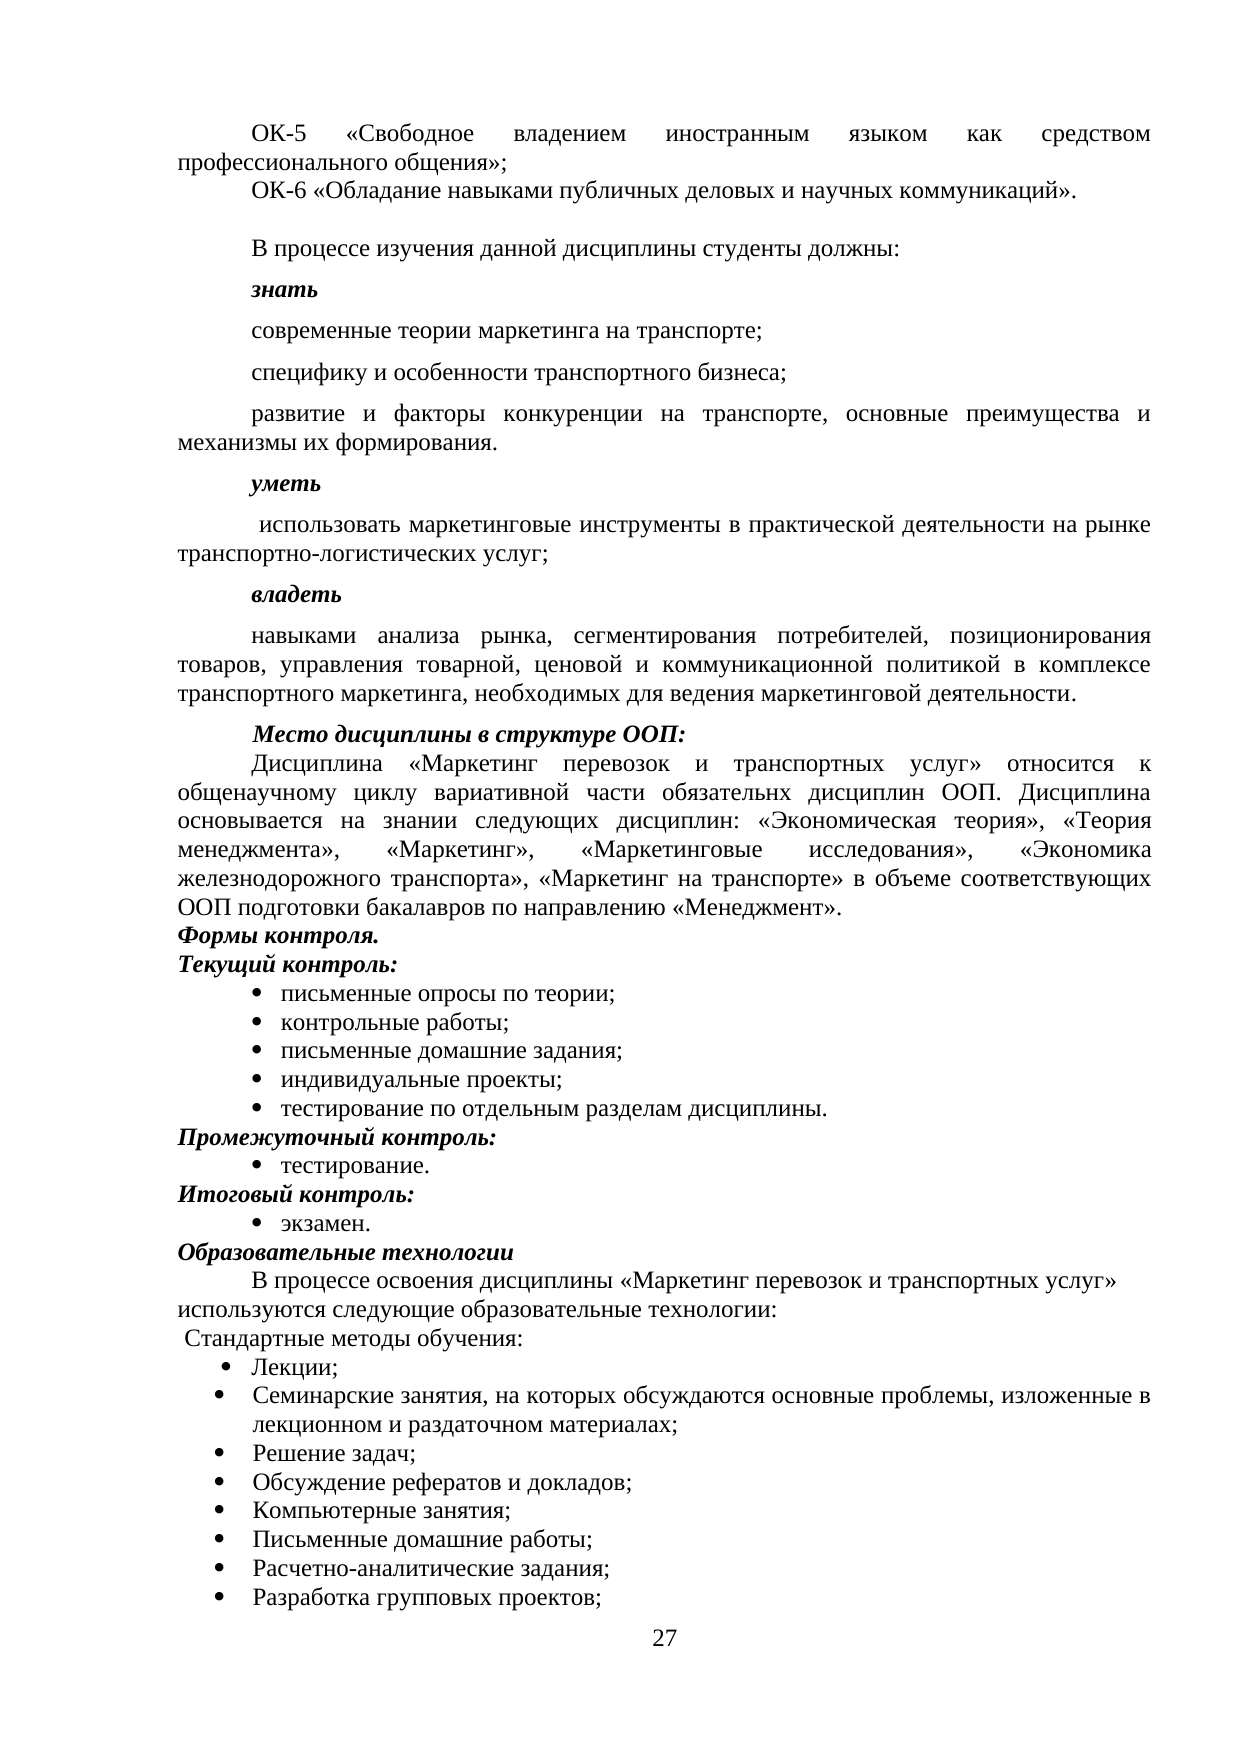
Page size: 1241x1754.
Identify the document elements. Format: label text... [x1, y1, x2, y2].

list тестирование. [177, 1151, 1152, 1179]
text Промежуточный контроль: [177, 1122, 1152, 1151]
text Место дисциплины в структуре ООП: [177, 719, 1152, 748]
text владеть [177, 579, 1152, 608]
list индивидуальные проекты; [177, 1064, 1152, 1093]
text Текущий контроль: [177, 949, 1152, 978]
list Решение задач; [215, 1438, 1152, 1467]
text уметь [177, 468, 1152, 497]
text знать [177, 274, 1152, 303]
text использовать маркетинговые инструменты в практической деятельности на рынке транспортно-логистических услуг; [177, 509, 1152, 567]
text Дисциплина «Маркетинг перевозок и транспортных услуг» относится к общенаучному циклу вариативной части обязательнх дисциплин ООП. Дисциплина основывается на знании следующих дисциплин: «Экономическая теория», «Теория менеджмента», «Маркетинг», «Маркетинговые исследования», «Экономика железнодорожного транспорта», «Маркетинг на транспорте» в объеме соответствующих ООП подготовки бакалавров по направлению «Менеджмент». [177, 748, 1152, 921]
text развитие и факторы конкуренции на транспорте, основные преимущества и механизмы их формирования. [177, 398, 1152, 456]
list Лекции; [222, 1352, 1152, 1381]
text ОК-5 «Свободное владением иностранным языком как средством профессионального общения»; [177, 118, 1152, 176]
list Письменные домашние работы; [215, 1524, 1152, 1553]
list Обсуждение рефератов и докладов; [215, 1467, 1152, 1496]
list Разработка групповых проектов; [215, 1582, 1152, 1611]
list Семинарские занятия, на которых обсуждаются основные проблемы, изложенные в лекционном и раздаточном материалах; [215, 1381, 1152, 1438]
text Стандартные методы обучения: [184, 1323, 1152, 1352]
list тестирование по отдельным разделам дисциплины. [177, 1093, 1152, 1122]
text навыками анализа рынка, сегментирования потребителей, позиционирования товаров, управления товарной, ценовой и коммуникационной политикой в комплексе транспортного маркетинга, необходимых для ведения маркетинговой деятельности. [177, 621, 1152, 707]
text современные теории маркетинга на транспорте; [177, 316, 1152, 344]
list Компьютерные занятия; [215, 1496, 1152, 1524]
list экзамен. [177, 1208, 1152, 1237]
list контрольные работы; [177, 1007, 1152, 1036]
text В процессе освоения дисциплины «Маркетинг перевозок и транспортных услуг» используются следующие образовательные технологии: [177, 1266, 1152, 1323]
list письменные домашние задания; [177, 1036, 1152, 1064]
list Расчетно-аналитические задания; [215, 1553, 1152, 1582]
list письменные опросы по теории; [177, 978, 1152, 1007]
text ОК-6 «Обладание навыками публичных деловых и научных коммуникаций». [177, 176, 1152, 204]
text специфику и особенности транспортного бизнеса; [177, 357, 1152, 386]
text Формы контроля. [177, 921, 1152, 949]
text Образовательные технологии [177, 1237, 1152, 1266]
text Итоговый контроль: [177, 1179, 1152, 1208]
text В процессе изучения данной дисциплины студенты должны: [177, 233, 1152, 262]
